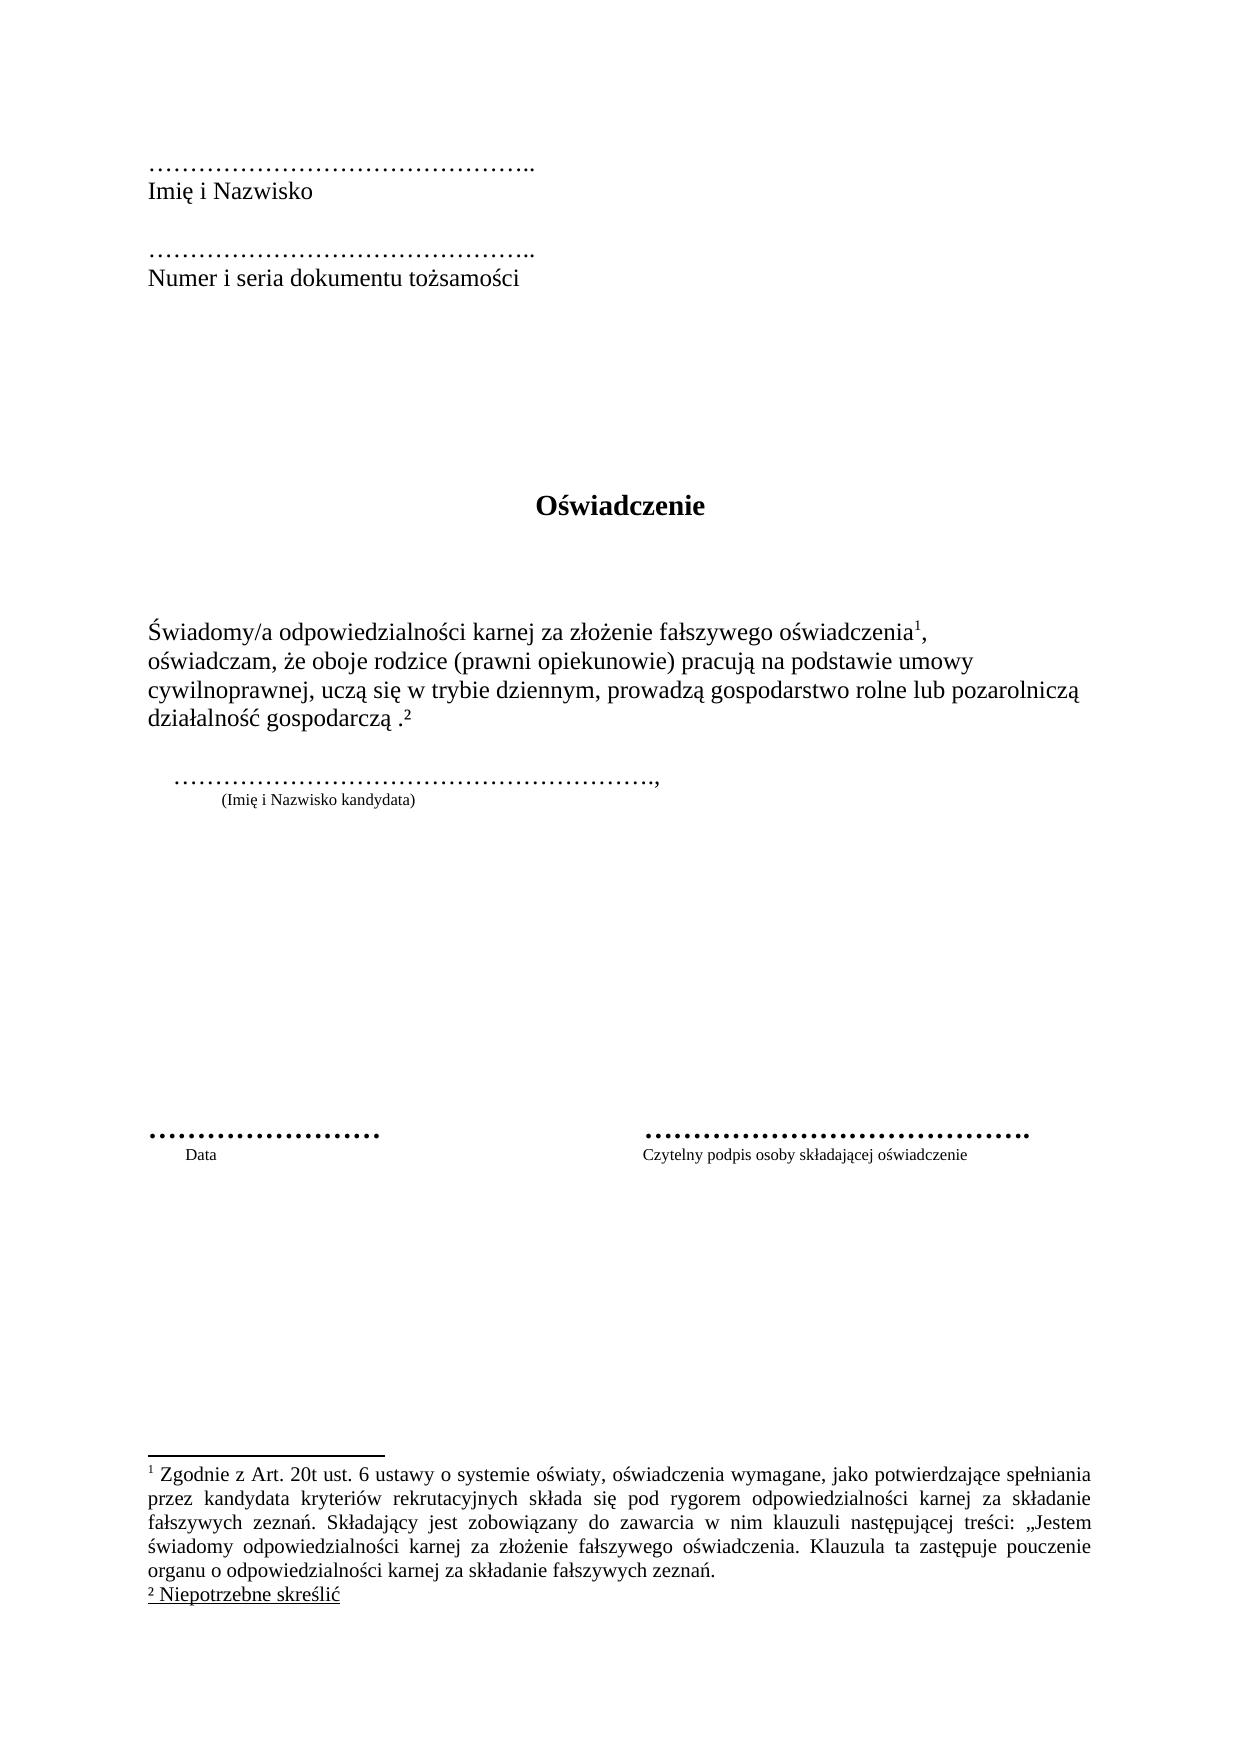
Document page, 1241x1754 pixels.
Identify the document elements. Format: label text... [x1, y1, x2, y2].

text ……………………………………….. [148, 148, 1093, 176]
text Numer i seria dokumentu tożsamości [148, 263, 1093, 291]
text ……………………………………….. [148, 234, 1093, 263]
text (Imię i Nazwisko kandydata) [148, 790, 1093, 809]
text Imię i Nazwisko [148, 176, 1093, 205]
text Oświadczenie [148, 488, 1093, 521]
text …………………… …………………………………. [148, 1111, 1093, 1144]
text Data Czytelny podpis osoby składającej oświadczenie [148, 1144, 1093, 1163]
text Świadomy/a odpowiedzialności karnej za złożenie fałszywego oświadczenia, oświadczam, że oboje rodzice (prawni opiekunowie) pracują na podstawie umowy cywilnoprawnej, uczą się w trybie dziennym, prowadzą gospodarstwo rolne lub pozarolniczą działalność gospodarczą .² [148, 617, 1093, 732]
text …………………………………………………., [148, 761, 1093, 790]
